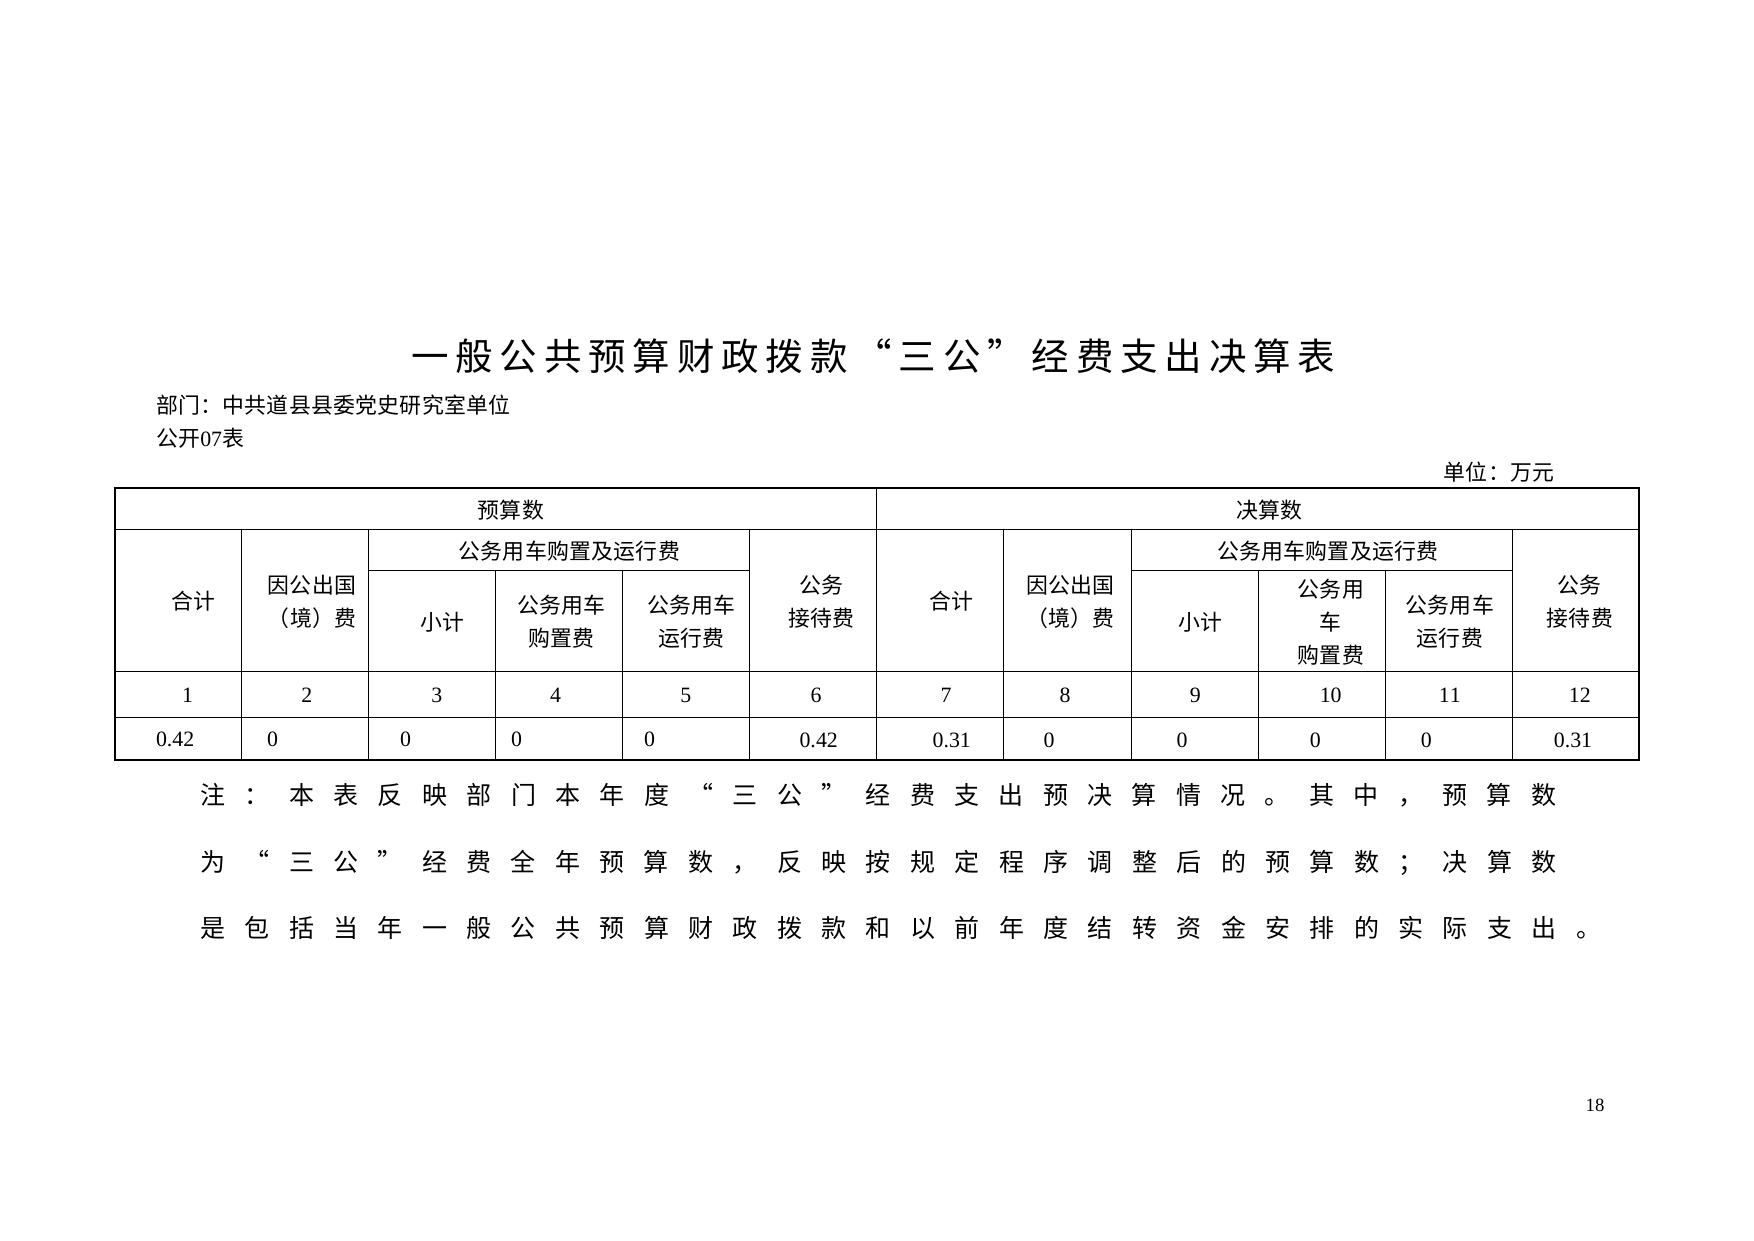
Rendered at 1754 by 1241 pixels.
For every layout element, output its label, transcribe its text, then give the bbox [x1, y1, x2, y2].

table_cell 0 [1386, 718, 1512, 758]
table_cell 公务 接待费 [750, 530, 876, 671]
table_cell 0 [242, 718, 368, 758]
table_cell 0 [496, 718, 622, 758]
table_cell 5 [623, 672, 749, 717]
table_cell 公务用车 运行费 [1386, 571, 1512, 671]
table_cell 0 [1132, 718, 1258, 758]
table_cell 公务用车 运行费 [623, 571, 749, 671]
text 注：本表反映部门本年度“三公”经费支出预决算情况。其中，预算数为“三公”经费全年预算数，反映按规定程序调整后的预算数；决算数是包括当年一般公共预算财政拨款和以前年度结转资金安排的实际支出。 [189, 761, 1598, 960]
table_cell 公务用车购置及运行费 [1132, 530, 1512, 570]
table_cell 11 [1386, 672, 1512, 717]
table_cell 0.31 [877, 718, 1003, 758]
table_cell 8 [1004, 672, 1131, 717]
table_cell 公务用车购置及运行费 [369, 530, 749, 570]
table_cell 因公出国（境）费 [242, 530, 368, 671]
table_cell 3 [369, 672, 495, 717]
table_cell 6 [750, 672, 876, 717]
table_cell 2 [242, 672, 368, 717]
table_cell 小计 [369, 571, 495, 671]
table_cell 12 [1513, 672, 1638, 717]
table_cell 公务用车 购置费 [1259, 571, 1385, 671]
table_cell 0 [1004, 718, 1131, 758]
table_cell 7 [877, 672, 1003, 717]
table_header 决算数 [877, 489, 1638, 528]
table_cell 0 [623, 718, 749, 758]
text 一般公共预算财政拨款“三公”经费支出决算表 [156, 321, 1598, 387]
table_cell 10 [1259, 672, 1385, 717]
table_header 预算数 [116, 489, 876, 528]
table_cell 0 [1259, 718, 1385, 758]
table_cell 0.42 [750, 718, 876, 758]
table_cell 9 [1132, 672, 1258, 717]
table_cell 0 [369, 718, 495, 758]
table_cell 合计 [116, 530, 241, 671]
table_cell 合计 [877, 530, 1003, 671]
table_cell 公务 接待费 [1513, 530, 1638, 671]
table_cell 4 [496, 672, 622, 717]
table_cell 公务用车 购置费 [496, 571, 622, 671]
table_cell 1 [116, 672, 241, 717]
text 部门：中共道县县委党史研究室单位 公开07表 [156, 387, 1598, 454]
table_cell 因公出国（境）费 [1004, 530, 1131, 671]
table_cell 0.42 [116, 718, 241, 758]
text 单位：万元 [156, 454, 1554, 487]
table_cell 0.31 [1513, 718, 1638, 758]
table_cell 小计 [1132, 571, 1258, 671]
